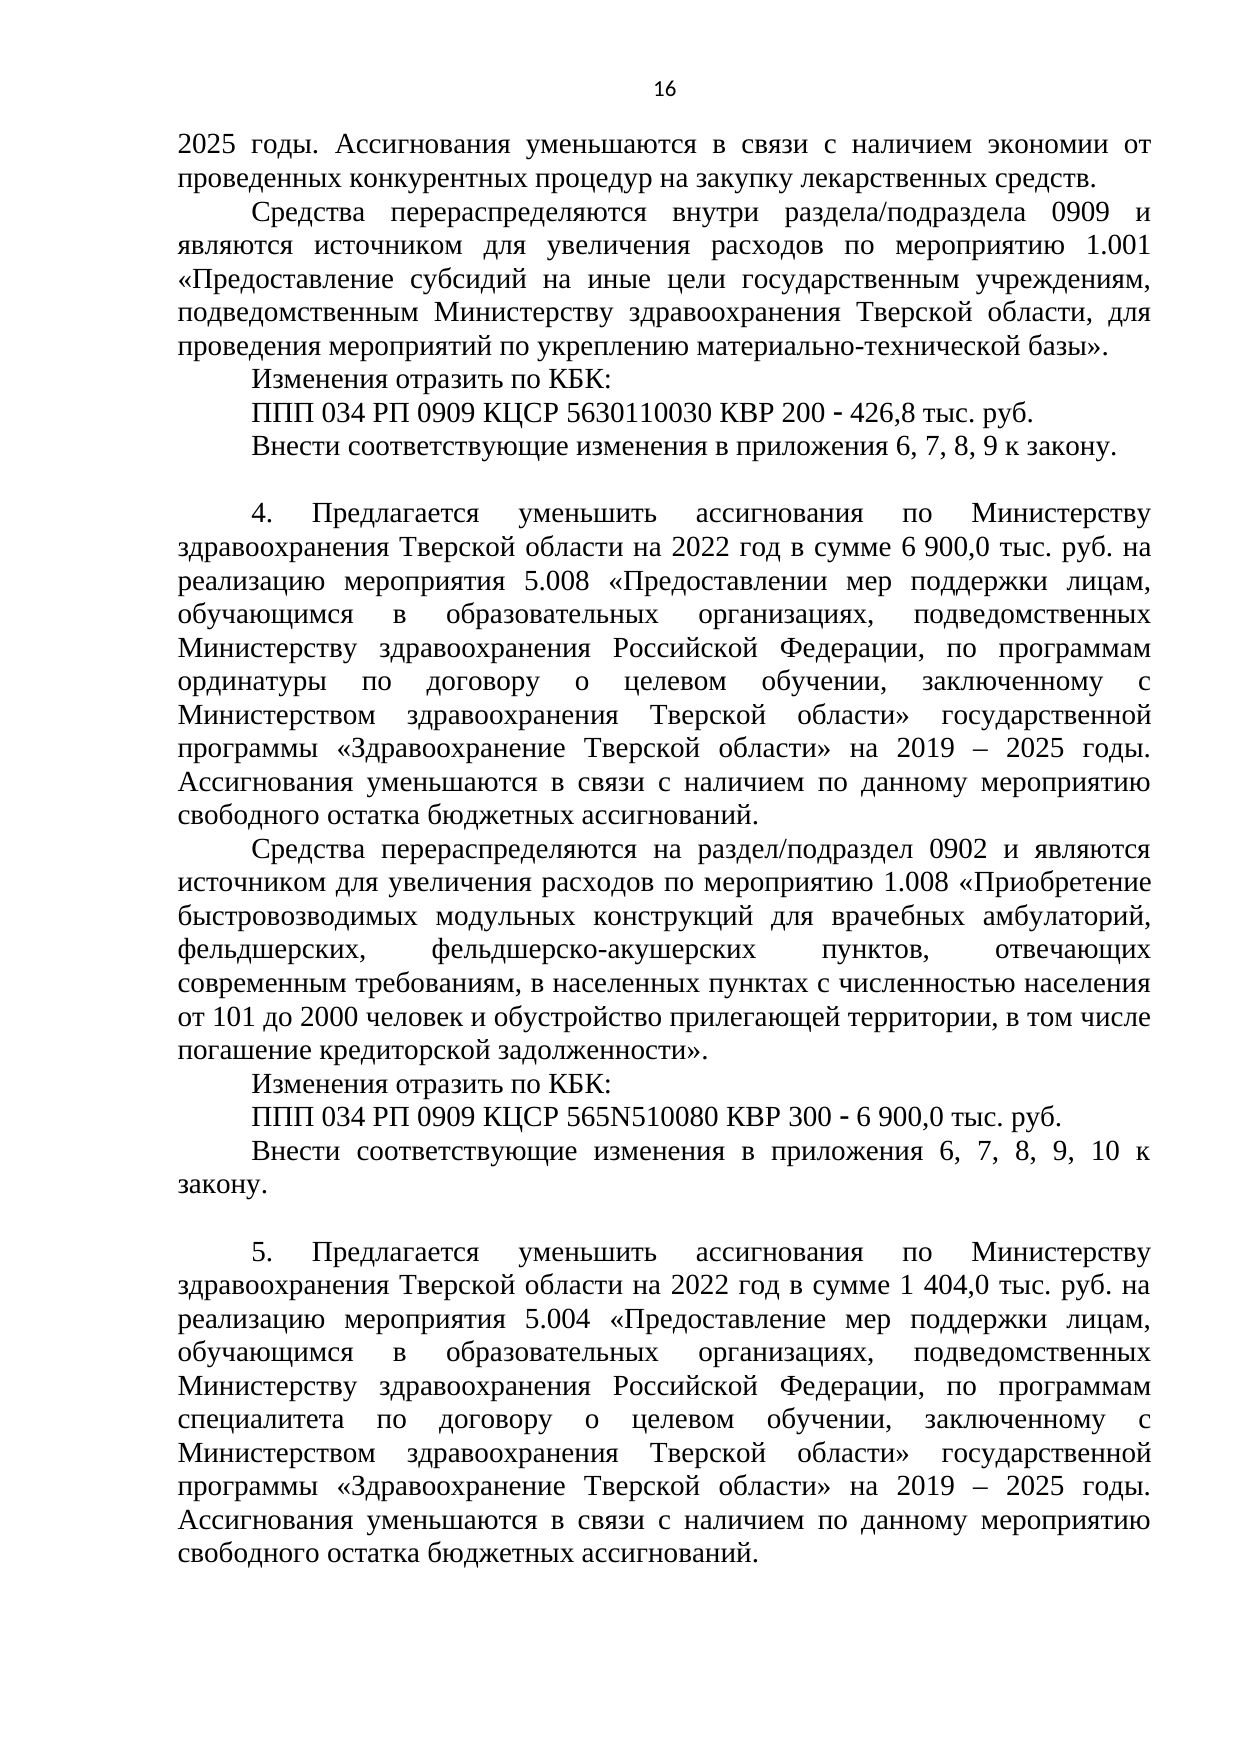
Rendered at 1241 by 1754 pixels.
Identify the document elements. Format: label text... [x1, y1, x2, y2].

text ППП 034 РП 0909 КЦСР 5630110030 КВР 200 426,8 тыс. руб. [177, 395, 1152, 428]
text Средства перераспределяются внутри раздела/подраздела 0909 и являются источником для увеличения расходов по мероприятию 1.001 «Предоставление субсидий на иные цели государственным учреждениям, подведомственным Министерству здравоохранения Тверской области, для проведения мероприятий по укреплению материально-технической базы». [177, 194, 1152, 361]
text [177, 127, 1152, 194]
text 5. Предлагается уменьшить ассигнования по Министерству здравоохранения Тверской области на 2022 год в сумме 1 404,0 тыс. руб. на реализацию мероприятия 5.004 «Предоставление мер поддержки лицам, обучающимся в образовательных организациях, подведомственных Министерству здравоохранения Российской Федерации, по программам специалитета по договору о целевом обучении, заключенному с Министерством здравоохранения Тверской области» государственной программы «Здравоохранение Тверской области» на 2019 – 2025 годы. Ассигнования уменьшаются в связи с наличием по данному мероприятию свободного остатка бюджетных ассигнований. [177, 1234, 1152, 1569]
text 4. Предлагается уменьшить ассигнования по Министерству здравоохранения Тверской области на 2022 год в сумме 6 900,0 тыс. руб. на реализацию мероприятия 5.008 «Предоставлении мер поддержки лицам, обучающимся в образовательных организациях, подведомственных Министерству здравоохранения Российской Федерации, по программам ординатуры по договору о целевом обучении, заключенному с Министерством здравоохранения Тверской области» государственной программы «Здравоохранение Тверской области» на 2019 – 2025 годы. Ассигнования уменьшаются в связи с наличием по данному мероприятию свободного остатка бюджетных ассигнований. [177, 496, 1152, 831]
text Изменения отразить по КБК: [177, 361, 1152, 395]
text Изменения отразить по КБК: [177, 1066, 1152, 1099]
text Внести соответствующие изменения в приложения 6, 7, 8, 9 к закону. [177, 428, 1152, 462]
text Внести соответствующие изменения в приложения 6, 7, 8, 9, 10 к закону. [177, 1133, 1152, 1200]
text Средства перераспределяются на раздел/подраздел 0902 и являются источником для увеличения расходов по мероприятию 1.008 «Приобретение быстровозводимых модульных конструкций для врачебных амбулаторий, фельдшерских, фельдшерско-акушерских пунктов, отвечающих современным требованиям, в населенных пунктах с численностью населения от 101 до 2000 человек и обустройство прилегающей территории, в том числе погашение кредиторской задолженности». [177, 831, 1152, 1066]
text ППП 034 РП 0909 КЦСР 565N510080 КВР 300 6 900,0 тыс. руб. [177, 1099, 1152, 1133]
